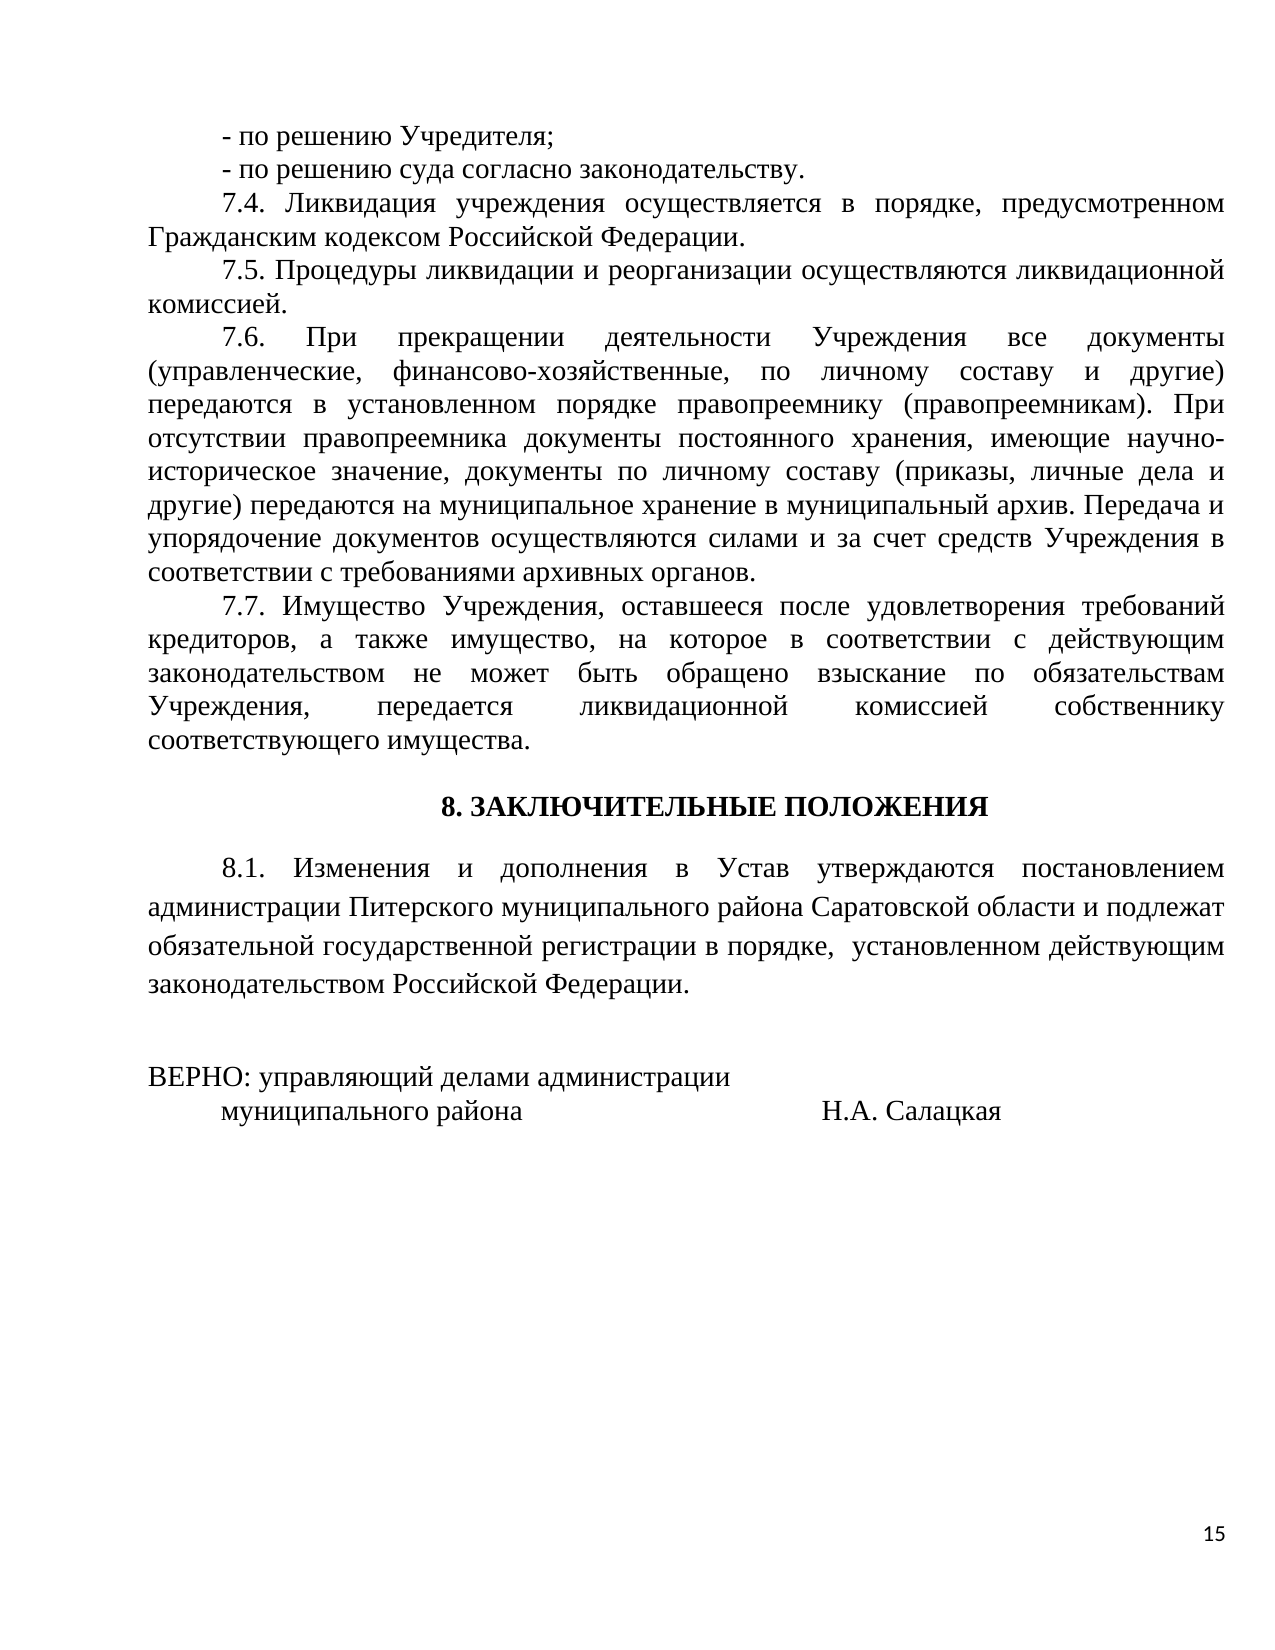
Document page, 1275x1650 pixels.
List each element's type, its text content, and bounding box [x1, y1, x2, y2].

text 7.7. Имущество Учреждения, оставшееся после удовлетворения требований кредиторов, а также имущество, на которое в соответствии с действующим законодательством не может быть обращено взыскание по обязательствам Учреждения, передается ликвидационной комиссией собственнику соответствующего имущества. [148, 588, 1226, 755]
text 8. ЗАКЛЮЧИТЕЛЬНЫЕ ПОЛОЖЕНИЯ [148, 789, 1226, 822]
text 7.4. Ликвидация учреждения осуществляется в порядке, предусмотренном Гражданским кодексом Российской Федерации. [148, 185, 1226, 252]
text 7.5. Процедуры ликвидации и реорганизации осуществляются ликвидационной комиссией. [148, 252, 1226, 319]
text ВЕРНО: управляющий делами администрации [148, 1059, 1226, 1093]
text - по решению суда согласно законодательству. [148, 152, 1226, 185]
text 8.1. Изменения и дополнения в Устав утверждаются постановлением администрации Питерского муниципального района Саратовской области и подлежат обязательной государственной регистрации в порядке, установленном действующим законодательством Российской Федерации. [148, 851, 1226, 1000]
text - по решению Учредителя; [148, 118, 1226, 152]
text муниципального района Н.А. Салацкая [148, 1093, 1226, 1126]
text 7.6. При прекращении деятельности Учреждения все документы (управленческие, финансово-хозяйственные, по личному составу и другие) передаются в установленном порядке правопреемнику (правопреемникам). При отсутствии правопреемника документы постоянного хранения, имеющие научно-историческое значение, документы по личному составу (приказы, личные дела и другие) передаются на муниципальное хранение в муниципальный архив. Передача и упорядочение документов осуществляются силами и за счет средств Учреждения в соответствии с требованиями архивных органов. [148, 319, 1226, 588]
